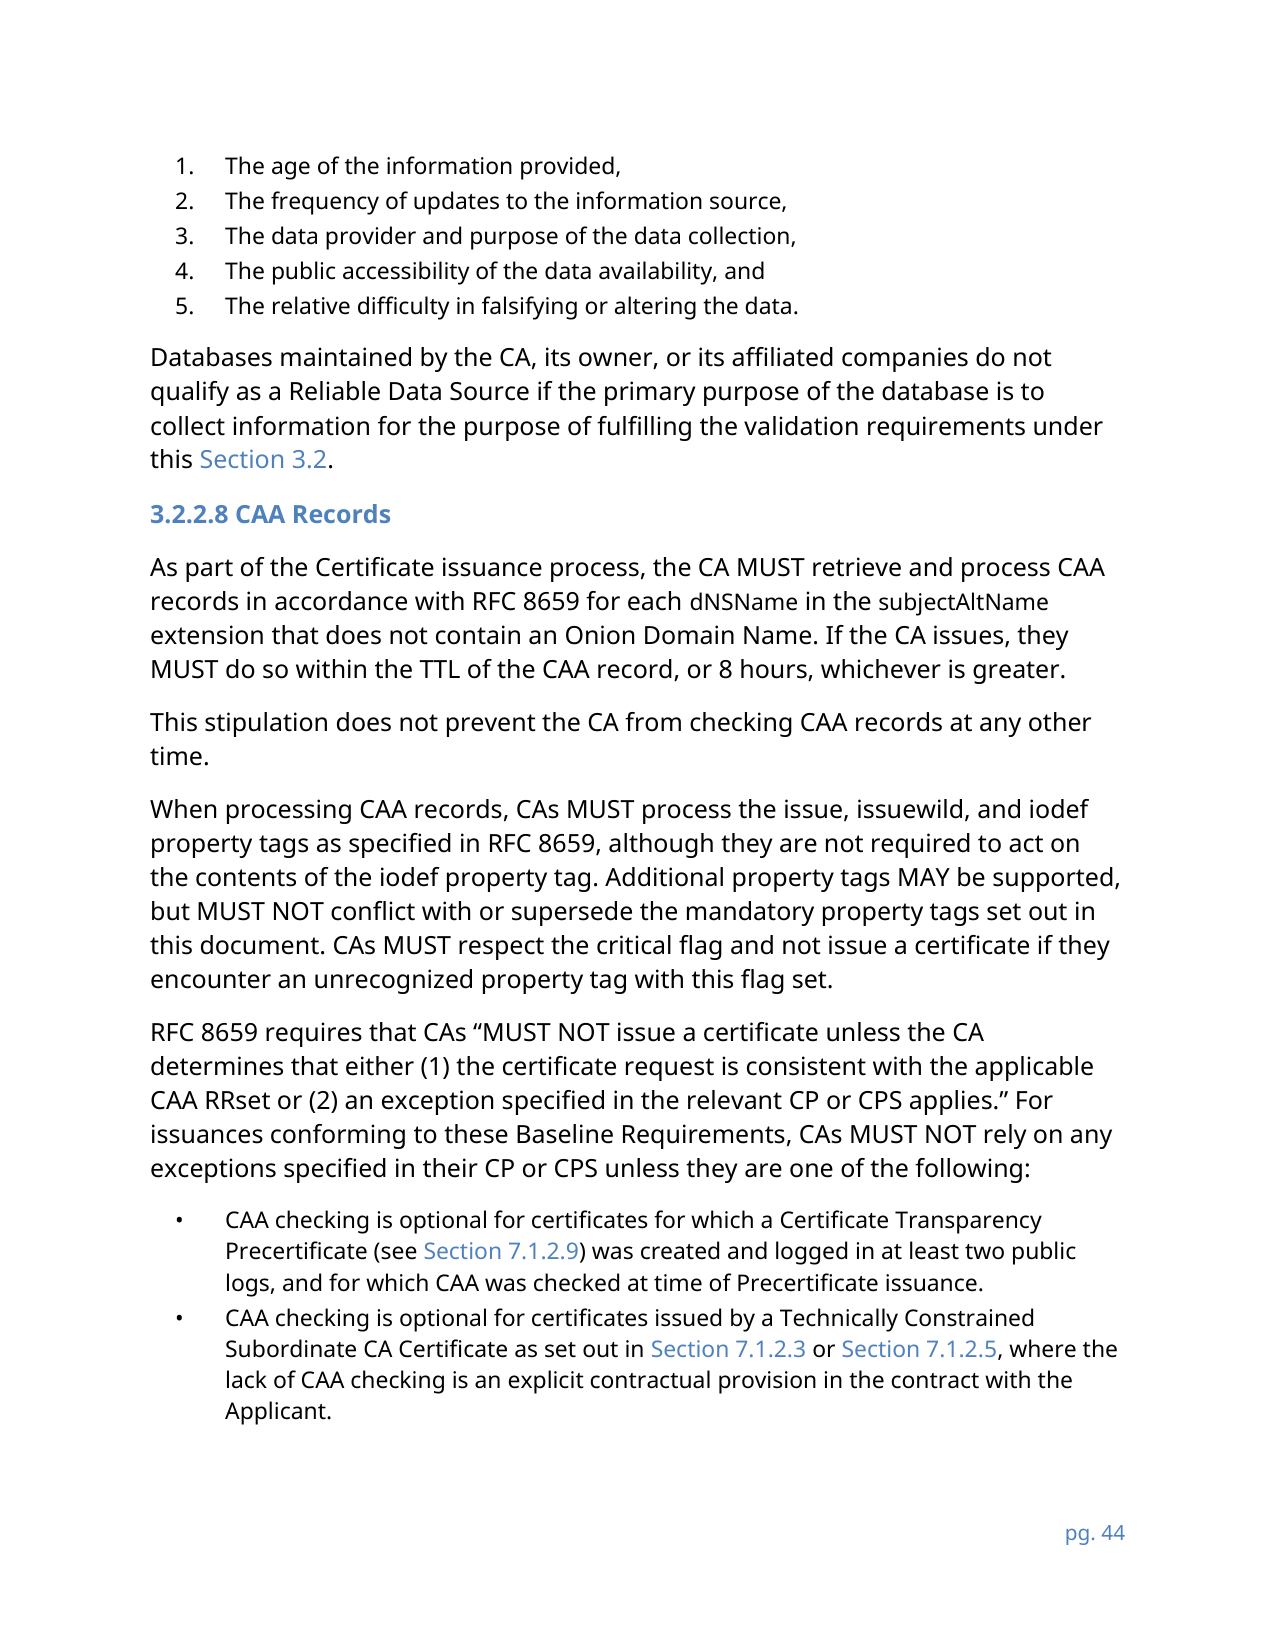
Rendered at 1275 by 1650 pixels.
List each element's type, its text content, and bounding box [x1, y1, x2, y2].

text This stipulation does not prevent the CA from checking CAA records at any other time. [150, 705, 1125, 773]
text As part of the Certificate issuance process, the CA MUST retrieve and process CAA records in accordance with RFC 8659 for each dNSName in the subjectAltName extension that does not contain an Onion Domain Name. If the CA issues, they MUST do so within the TTL of the CAA record, or 8 hours, whichever is greater. [150, 550, 1125, 686]
list CAA checking is optional for certificates issued by a Technically Constrained Subordinate CA Certificate as set out in Section 7.1.2.3 or Section 7.1.2.5, where the lack of CAA checking is an explicit contractual provision in the contract with the Applicant. [175, 1301, 1125, 1426]
list The frequency of updates to the information source, [175, 185, 1125, 216]
list The data provider and purpose of the data collection, [175, 220, 1125, 251]
list The age of the information provided, [175, 150, 1125, 181]
text Databases maintained by the CA, its owner, or its affiliated companies do not qualify as a Reliable Data Source if the primary purpose of the database is to collect information for the purpose of fulfilling the validation requirements under this Section 3.2. [150, 340, 1125, 476]
list The public accessibility of the data availability, and [175, 255, 1125, 286]
text When processing CAA records, CAs MUST process the issue, issuewild, and iodef property tags as specified in RFC 8659, although they are not required to act on the contents of the iodef property tag. Additional property tags MAY be supported, but MUST NOT conflict with or supersede the mandatory property tags set out in this document. CAs MUST respect the critical flag and not issue a certificate if they encounter an unrecognized property tag with this flag set. [150, 792, 1125, 996]
text RFC 8659 requires that CAs “MUST NOT issue a certificate unless the CA determines that either (1) the certificate request is consistent with the applicable CAA RRset or (2) an exception specified in the relevant CP or CPS applies.” For issuances conforming to these Baseline Requirements, CAs MUST NOT rely on any exceptions specified in their CP or CPS unless they are one of the following: [150, 1015, 1125, 1185]
subtitle 3.2.2.8 CAA Records [150, 497, 1125, 531]
list CAA checking is optional for certificates for which a Certificate Transparency Precertificate (see Section 7.1.2.9) was created and logged in at least two public logs, and for which CAA was checked at time of Precertificate issuance. [175, 1204, 1125, 1298]
list The relative difficulty in falsifying or altering the data. [175, 290, 1125, 321]
